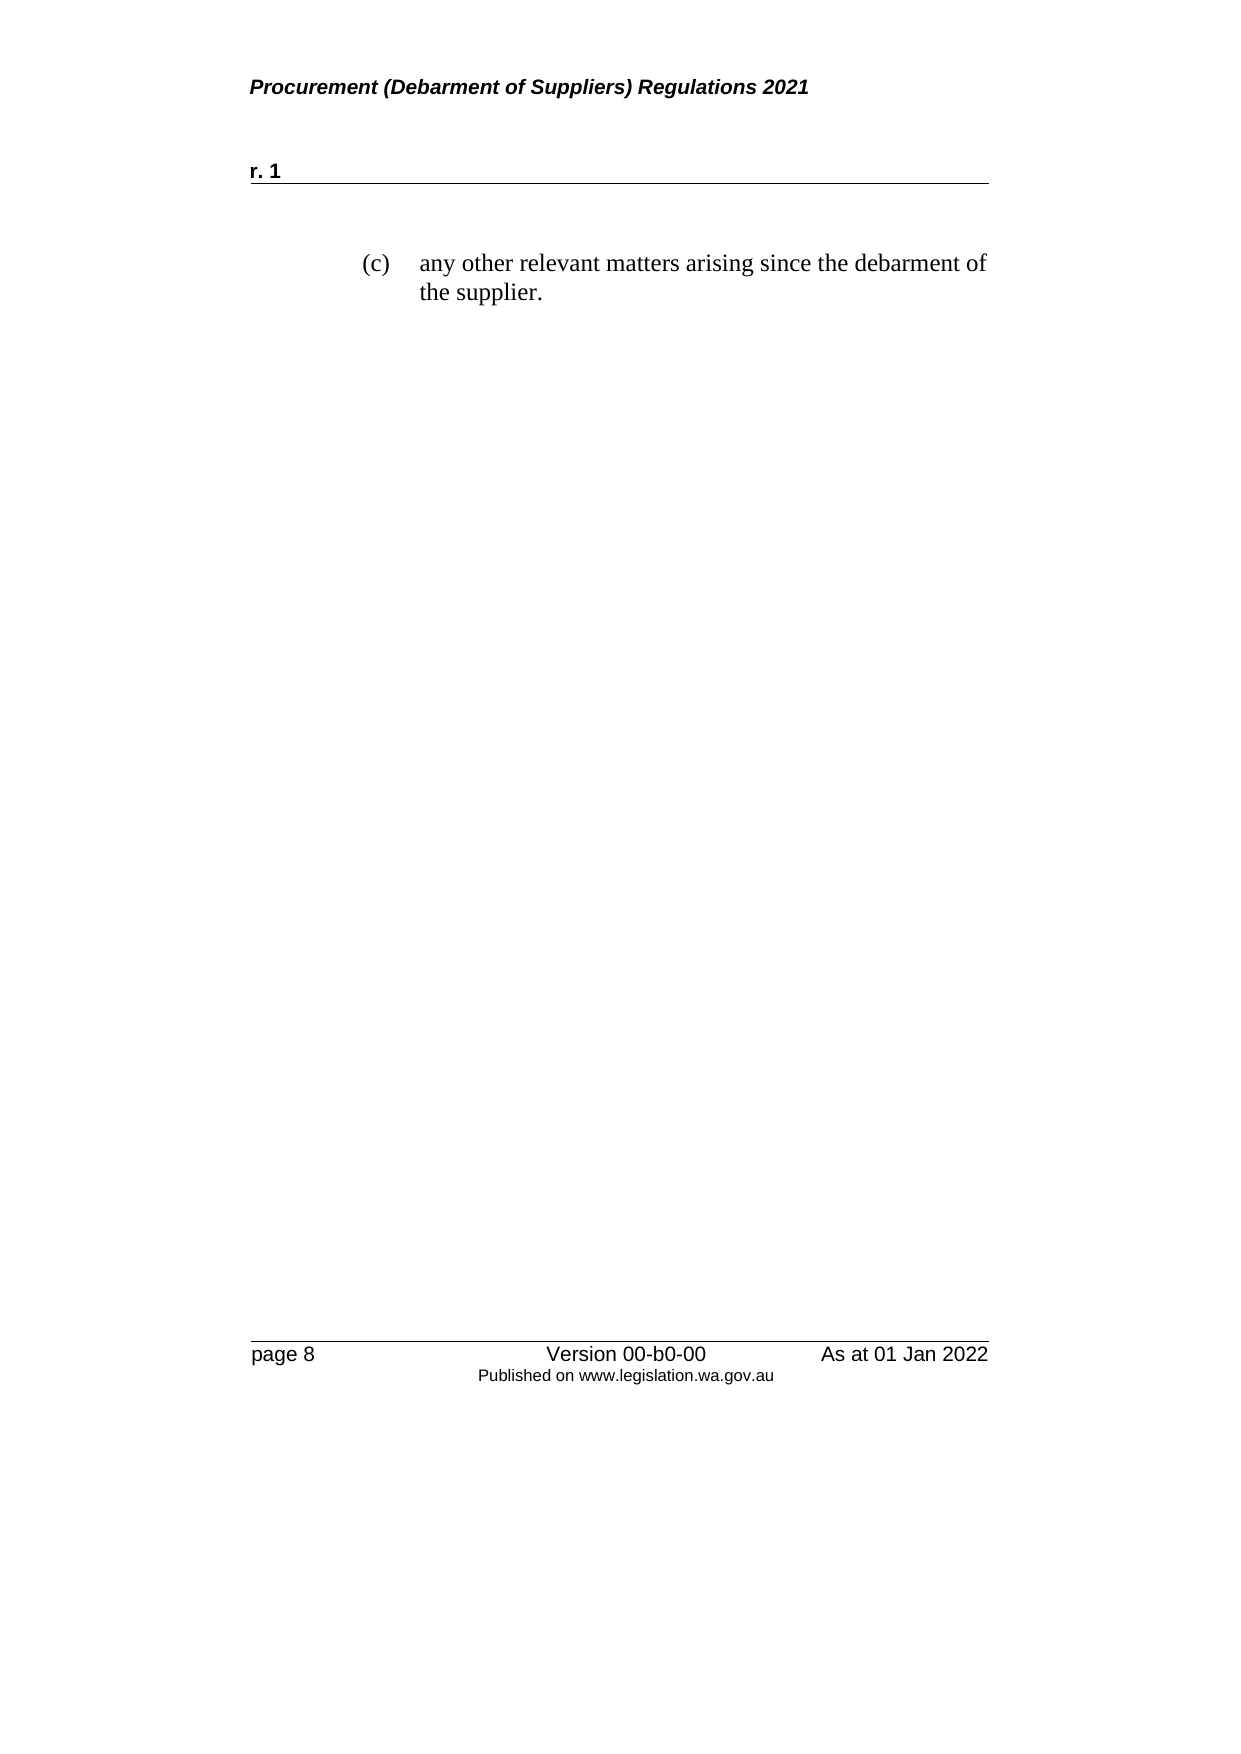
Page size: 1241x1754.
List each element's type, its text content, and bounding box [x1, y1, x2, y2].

text (c) any other relevant matters arising since the debarment of the supplier. [251, 248, 989, 306]
